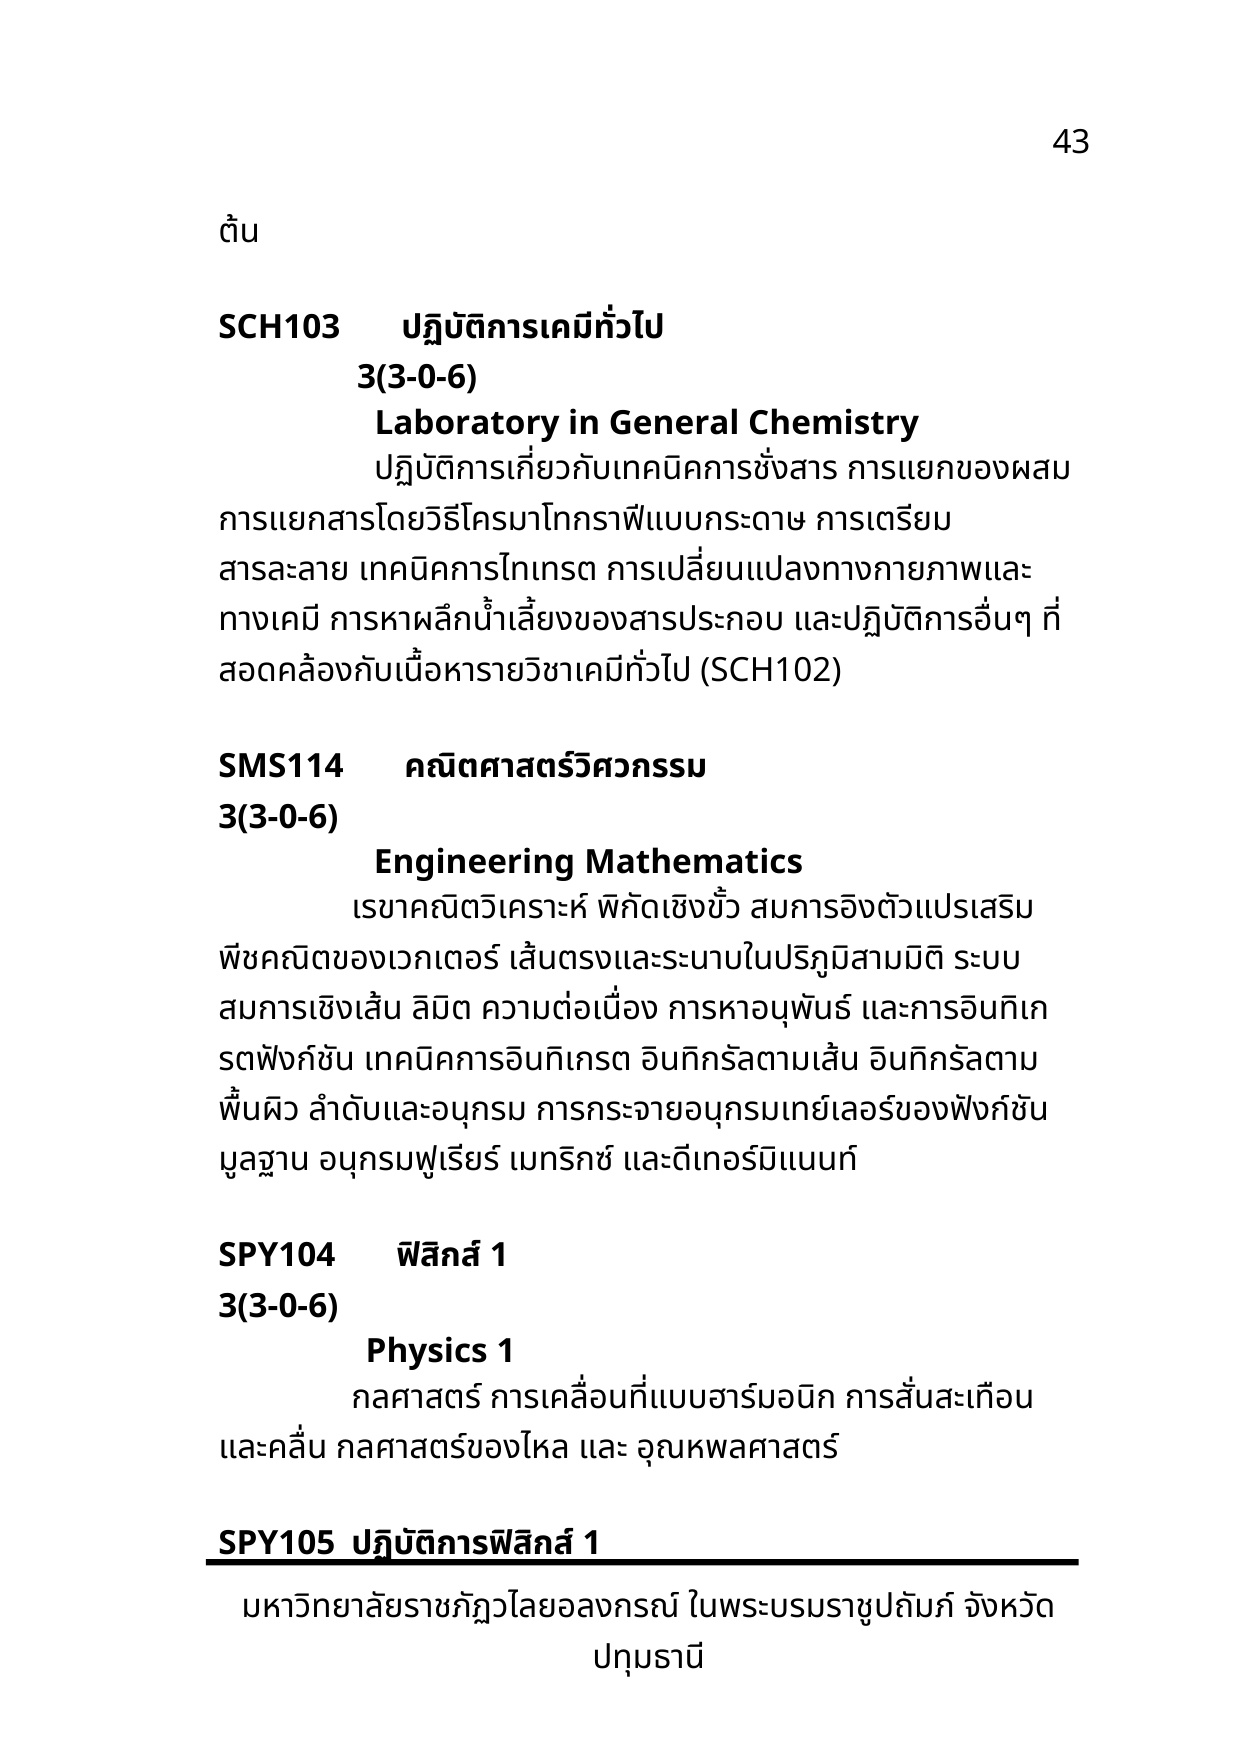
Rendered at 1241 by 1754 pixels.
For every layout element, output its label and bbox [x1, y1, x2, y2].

table_cell [207, 207, 1088, 1569]
